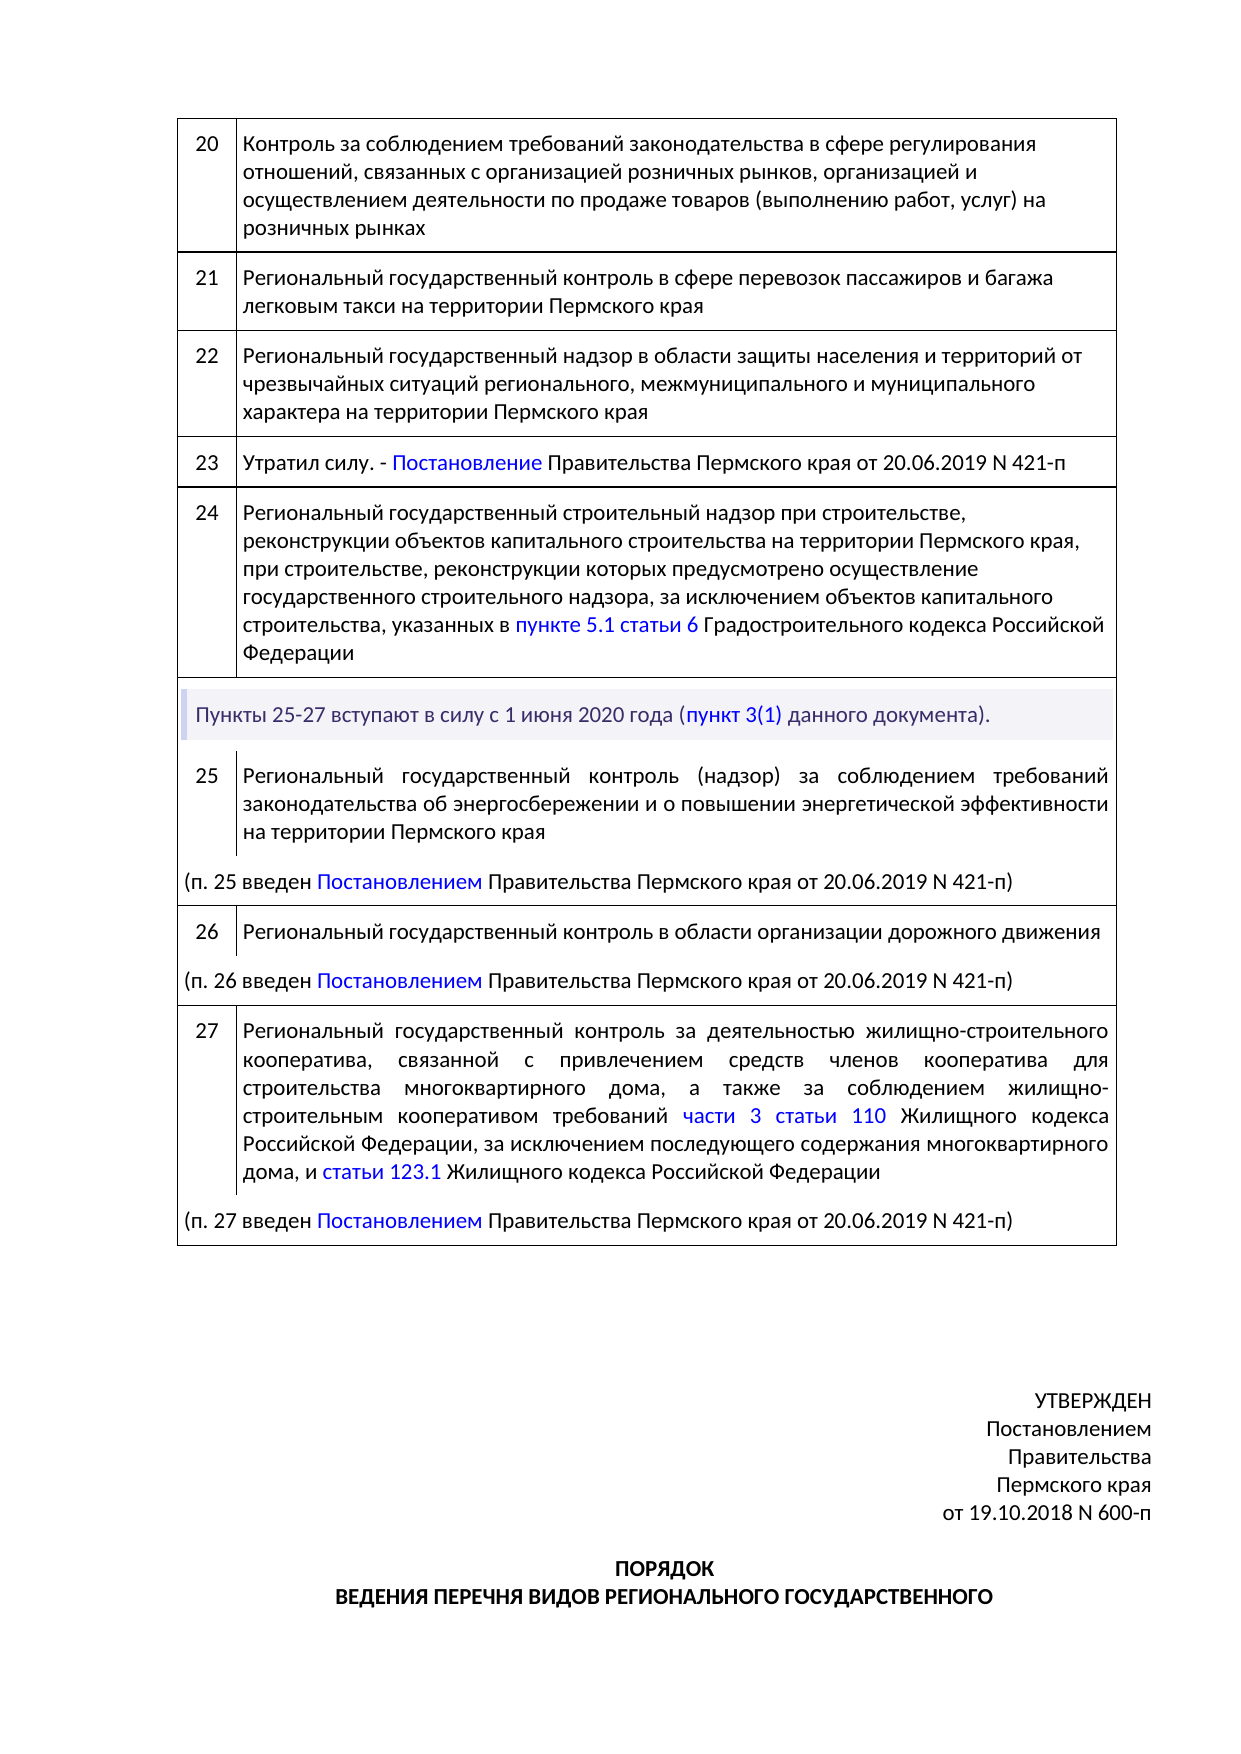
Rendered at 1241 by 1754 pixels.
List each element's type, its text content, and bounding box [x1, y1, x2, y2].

table_cell 22 [178, 331, 236, 436]
text Постановлением [177, 1414, 1152, 1442]
table_cell 25 [178, 751, 236, 856]
table_cell 20 [178, 119, 236, 251]
table_cell Региональный государственный контроль в области организации дорожного движения [237, 906, 1116, 956]
text от 19.10.2018 N 600-п [177, 1498, 1152, 1526]
table_cell 24 [178, 488, 236, 677]
table_cell Региональный государственный строительный надзор при строительстве, реконструкции объектов капитального строительства на территории Пермского края, при строительстве, реконструкции которых предусмотрено осуществление государственного строительного надзора, за исключением объектов капитального строительства, указанных в пункте 5.1 статьи 6 Градостроительного кодекса Российской Федерации [237, 488, 1116, 677]
title ПОРЯДОК [177, 1554, 1152, 1582]
table_cell [178, 678, 1116, 751]
title ВЕДЕНИЯ ПЕРЕЧНЯ ВИДОВ РЕГИОНАЛЬНОГО ГОСУДАРСТВЕННОГО [177, 1582, 1152, 1610]
table_cell Контроль за соблюдением требований законодательства в сфере регулирования отношений, связанных с организацией розничных рынков, организацией и осуществлением деятельности по продаже товаров (выполнению работ, услуг) на розничных рынках [237, 119, 1116, 251]
table_cell Региональный государственный надзор в области защиты населения и территорий от чрезвычайных ситуаций регионального, межмуниципального и муниципального характера на территории Пермского края [237, 331, 1116, 436]
table_cell (п. 25 введен Постановлением Правительства Пермского края от 20.06.2019 N 421-п) [178, 856, 1116, 905]
table_cell (п. 26 введен Постановлением Правительства Пермского края от 20.06.2019 N 421-п) [178, 956, 1116, 1005]
table_cell 21 [178, 253, 236, 330]
table_cell 26 [178, 906, 236, 956]
table_cell (п. 27 введен Постановлением Правительства Пермского края от 20.06.2019 N 421-п) [178, 1195, 1116, 1245]
table_cell 23 [178, 437, 236, 486]
text УТВЕРЖДЕН [177, 1386, 1152, 1414]
text Правительства [177, 1442, 1152, 1470]
table_cell 27 [178, 1006, 236, 1195]
table_cell Региональный государственный контроль в сфере перевозок пассажиров и багажа легковым такси на территории Пермского края [237, 253, 1116, 330]
table_cell Региональный государственный контроль (надзор) за соблюдением требований законодательства об энергосбережении и о повышении энергетической эффективности на территории Пермского края [237, 751, 1116, 856]
table_cell Региональный государственный контроль за деятельностью жилищно-строительного кооператива, связанной с привлечением средств членов кооператива для строительства многоквартирного дома, а также за соблюдением жилищно-строительным кооперативом требований части 3 статьи 110 Жилищного кодекса Российской Федерации, за исключением последующего содержания многоквартирного дома, и статьи 123.1 Жилищного кодекса Российской Федерации [237, 1006, 1116, 1195]
text Пермского края [177, 1470, 1152, 1498]
table_cell Утратил силу. - Постановление Правительства Пермского края от 20.06.2019 N 421-п [237, 437, 1116, 486]
